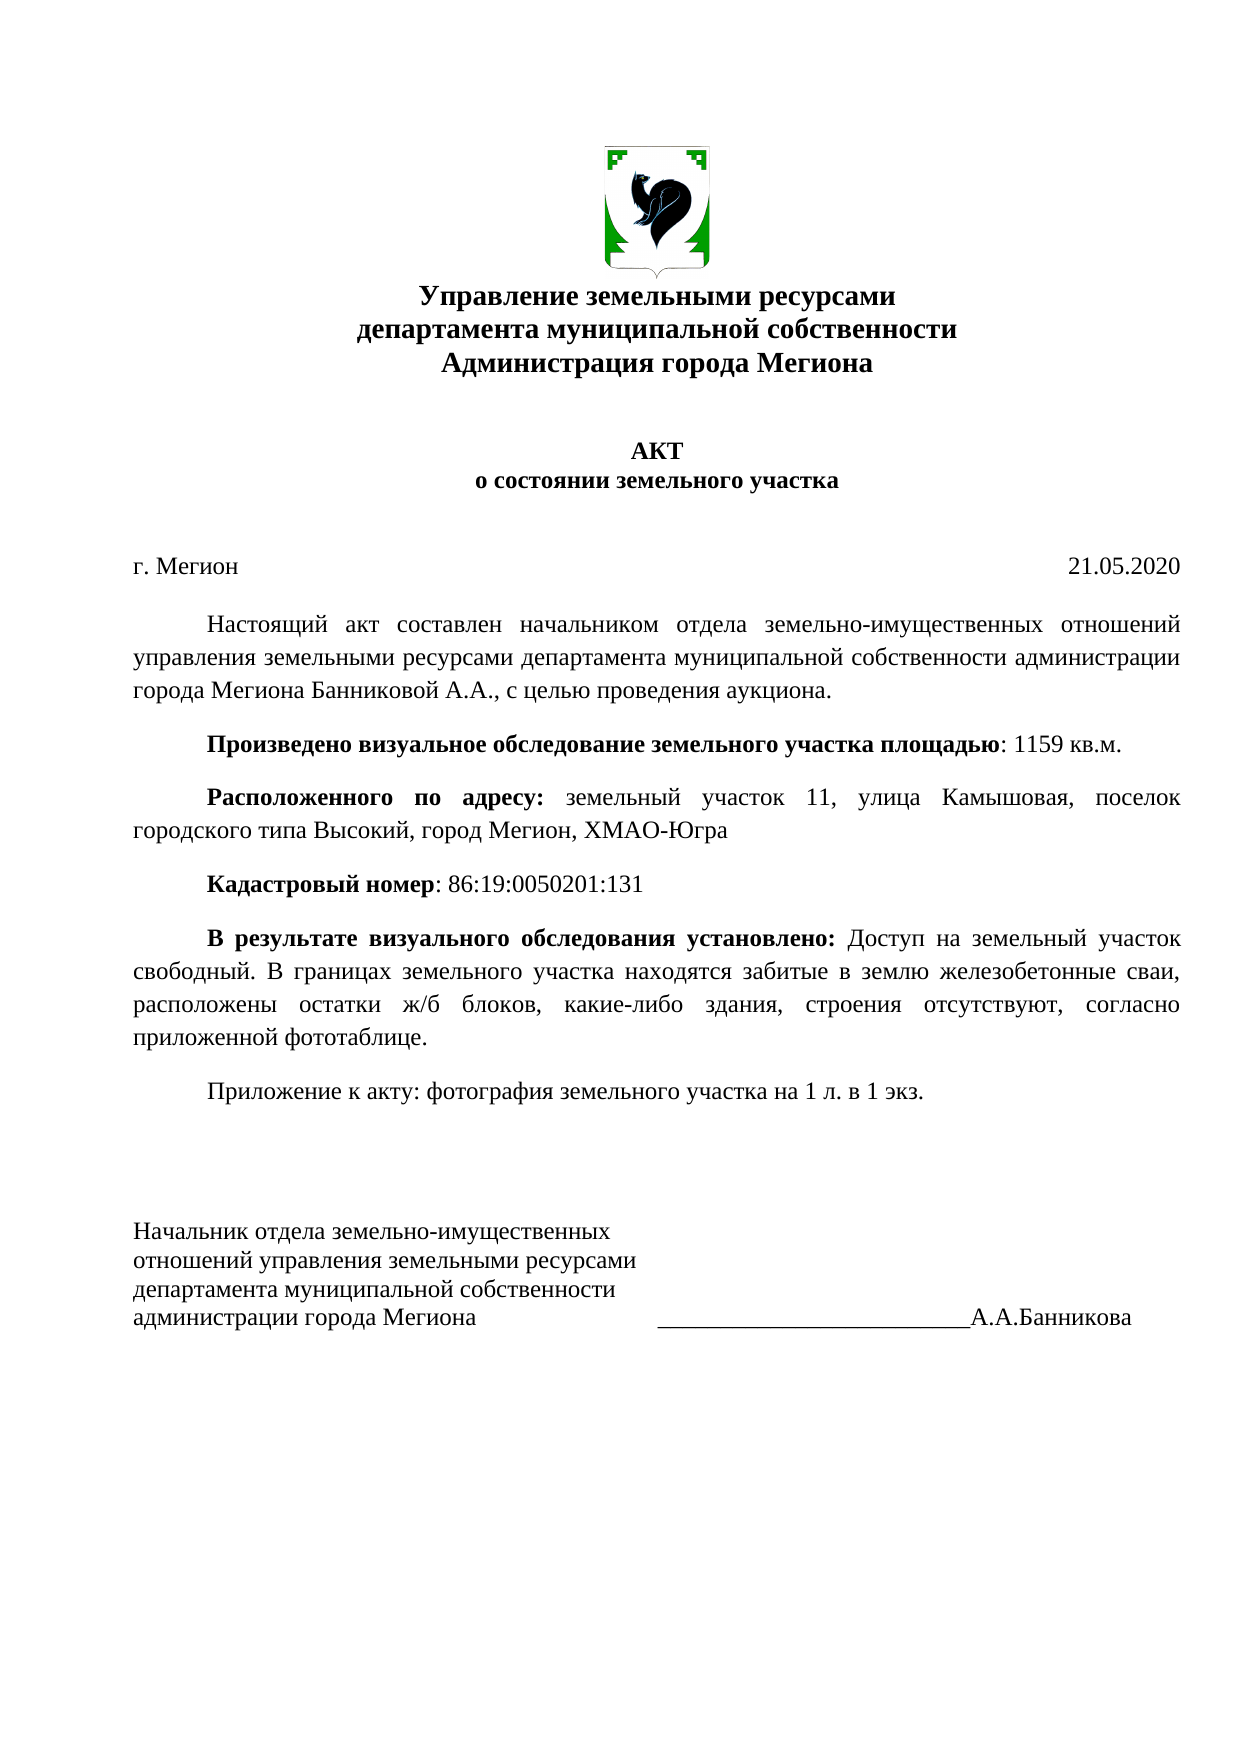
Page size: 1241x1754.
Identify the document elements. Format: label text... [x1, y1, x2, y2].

text АКТ [133, 436, 1181, 465]
text отношений управления земельными ресурсами [133, 1245, 1181, 1274]
text Расположенного по адресу: земельный участок 11, улица Камышовая, поселок городского типа Высокий, город Мегион, ХМАО-Югра [133, 782, 1181, 844]
text Управление земельными ресурсами [133, 278, 1181, 312]
text Начальник отдела земельно-имущественных [133, 1216, 1181, 1245]
picture [604, 146, 710, 279]
text департамента муниципальной собственности [133, 312, 1181, 345]
text Настоящий акт составлен начальником отдела земельно-имущественных отношений управления земельными ресурсами департамента муниципальной собственности администрации города Мегиона Банниковой А.А., с целью проведения аукциона. [133, 609, 1181, 703]
text Кадастровый номер: 86:19:0050201:131 [133, 869, 1181, 898]
text администрации города Мегиона _________________________А.А.Банникова [133, 1302, 1181, 1331]
text Администрация города Мегиона [133, 345, 1181, 379]
text Произведено визуальное обследование земельного участка площадью: 1159 кв.м. [133, 729, 1181, 757]
text В результате визуального обследования установлено: Доступ на земельный участок свободный. В границах земельного участка находятся забитые в землю железобетонные сваи, расположены остатки ж/б блоков, какие-либо здания, строения отсутствуют, согласно приложенной фототаблице. [133, 923, 1181, 1051]
text Приложение к акту: фотография земельного участка на 1 л. в 1 экз. [133, 1076, 1181, 1105]
text о состоянии земельного участка [133, 465, 1181, 494]
text департамента муниципальной собственности [133, 1274, 1181, 1302]
text г. Мегион 21.05.2020 [133, 551, 1181, 580]
